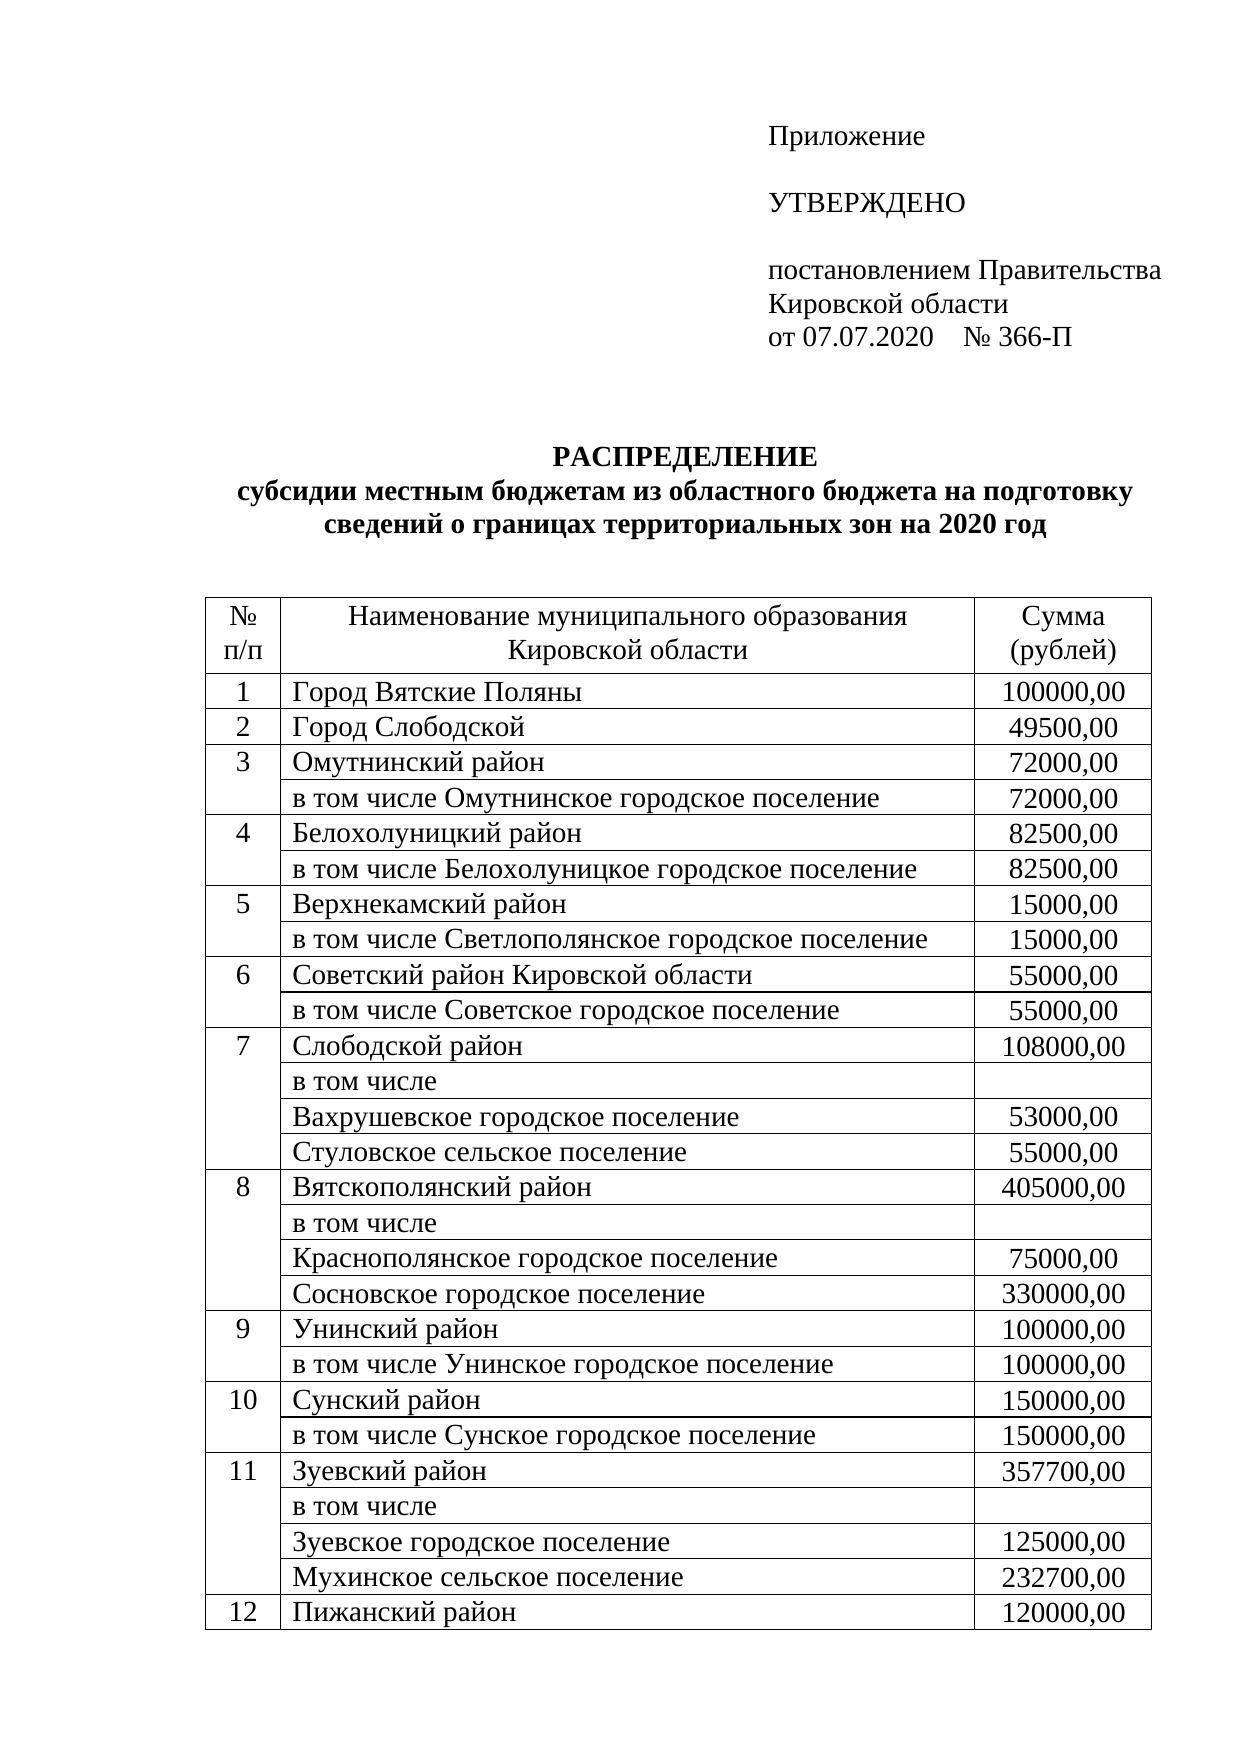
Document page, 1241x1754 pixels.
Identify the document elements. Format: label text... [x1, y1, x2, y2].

table_header № п/п [206, 598, 280, 673]
table_cell Унинский район [281, 1311, 974, 1346]
table_cell 125000,00 [975, 1524, 1151, 1558]
table_cell 15000,00 [975, 886, 1151, 921]
table_cell 49500,00 [975, 709, 1151, 743]
table_cell в том числе Омутнинское городское поселение [281, 780, 974, 814]
table_cell 108000,00 [975, 1028, 1151, 1062]
table_cell [975, 1063, 1151, 1098]
table_cell 1 [206, 674, 280, 708]
table_cell в том числе Светлополянское городское поселение [281, 922, 974, 956]
table_cell Мухинское сельское поселение [281, 1559, 974, 1593]
table_cell 357700,00 [975, 1453, 1151, 1487]
table_cell 53000,00 [975, 1099, 1151, 1133]
text Кировской области [768, 286, 1163, 319]
table_cell 232700,00 [975, 1559, 1151, 1593]
table_cell в том числе Белохолуницкое городское поселение [281, 851, 974, 885]
text постановлением Правительства [768, 252, 1163, 286]
table_cell [975, 1205, 1151, 1239]
table_cell [975, 1488, 1151, 1523]
table_cell 72000,00 [975, 745, 1151, 779]
table_cell 2 [206, 709, 280, 743]
table_cell 4 [206, 815, 280, 885]
table_cell 330000,00 [975, 1276, 1151, 1310]
table_cell 55000,00 [975, 993, 1151, 1027]
table_cell 15000,00 [975, 922, 1151, 956]
table_header Наименование муниципального образования Кировской области [281, 598, 974, 673]
table_cell 8 [206, 1170, 280, 1310]
table_cell 150000,00 [975, 1382, 1151, 1416]
table_cell 9 [206, 1311, 280, 1381]
table_cell 55000,00 [975, 1134, 1151, 1168]
table_cell Стуловское сельское поселение [281, 1134, 974, 1168]
table_cell 100000,00 [975, 1347, 1151, 1381]
table_cell Вахрушевское городское поселение [281, 1099, 974, 1133]
title РАСПРЕДЕЛЕНИЕ [207, 439, 1163, 473]
text Приложение [768, 118, 1163, 152]
table_cell Зуевский район [281, 1453, 974, 1487]
text УТВЕРЖДЕНО [768, 185, 1163, 219]
table_cell 6 [206, 957, 280, 1027]
table_cell Город Вятские Поляны [281, 674, 974, 708]
table_cell 5 [206, 886, 280, 956]
text от 07.07.2020 № 366-П [768, 319, 1163, 353]
table_cell Сосновское городское поселение [281, 1276, 974, 1310]
table_cell 12 [206, 1595, 280, 1629]
text субсидии местным бюджетам из областного бюджета на подготовку сведений о границах территориальных зон на 2020 год [207, 473, 1163, 540]
table_cell в том числе [281, 1205, 974, 1239]
table_cell в том числе Советское городское поселение [281, 993, 974, 1027]
table_cell 82500,00 [975, 851, 1151, 885]
table_cell Вятскополянский район [281, 1170, 974, 1204]
table_cell 82500,00 [975, 815, 1151, 850]
table_cell 55000,00 [975, 957, 1151, 991]
table_cell 100000,00 [975, 1311, 1151, 1346]
table_cell 75000,00 [975, 1240, 1151, 1275]
table_cell Краснополянское городское поселение [281, 1240, 974, 1275]
table_cell 3 [206, 745, 280, 814]
table_cell Верхнекамский район [281, 886, 974, 921]
table_cell 405000,00 [975, 1170, 1151, 1204]
table_cell 150000,00 [975, 1418, 1151, 1452]
table_cell в том числе [281, 1488, 974, 1523]
table_cell Слободской район [281, 1028, 974, 1062]
table_cell Город Слободской [281, 709, 974, 743]
table_cell 120000,00 [975, 1595, 1151, 1629]
table_cell Зуевское городское поселение [281, 1524, 974, 1558]
table_cell Сунский район [281, 1382, 974, 1416]
table_cell Пижанский район [281, 1595, 974, 1629]
table_cell Омутнинский район [281, 745, 974, 779]
table_header Сумма (рублей) [975, 598, 1151, 673]
table_cell 10 [206, 1382, 280, 1452]
table_cell в том числе [281, 1063, 974, 1098]
table_cell 72000,00 [975, 780, 1151, 814]
table_cell 100000,00 [975, 674, 1151, 708]
table_cell 11 [206, 1453, 280, 1593]
table_cell Белохолуницкий район [281, 815, 974, 850]
table_cell Советский район Кировской области [281, 957, 974, 991]
table_cell в том числе Сунское городское поселение [281, 1418, 974, 1452]
table_cell в том числе Унинское городское поселение [281, 1347, 974, 1381]
table_cell 7 [206, 1028, 280, 1168]
